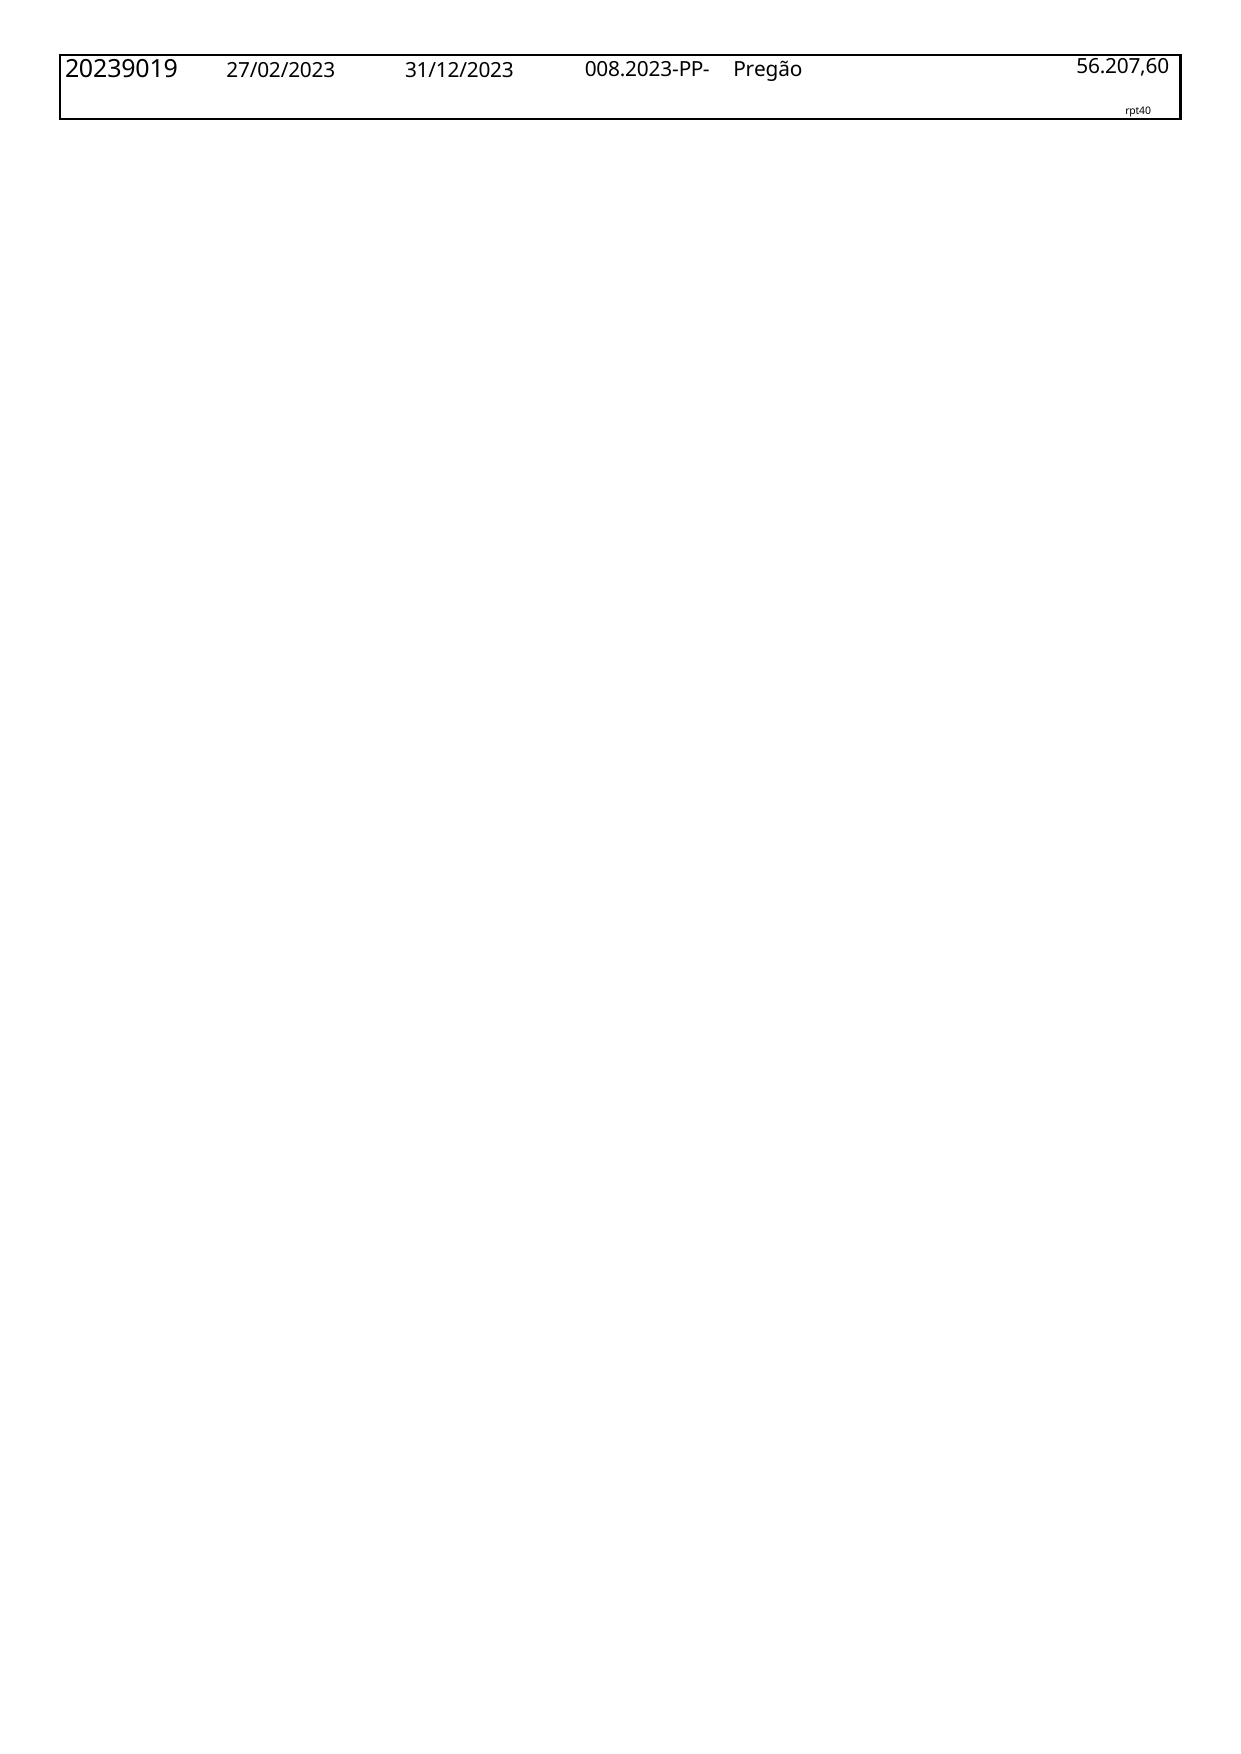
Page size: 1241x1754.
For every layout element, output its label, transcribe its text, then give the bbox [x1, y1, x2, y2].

table_cell 56.207,60 rpt40 [930, 56, 1179, 118]
table_cell 31/12/2023 [365, 56, 553, 118]
table_cell 20239019 [61, 56, 200, 118]
table_cell 27/02/2023 [200, 56, 365, 118]
table_cell Pregão [721, 56, 930, 118]
table_cell 008.2023-PP- [554, 56, 721, 118]
